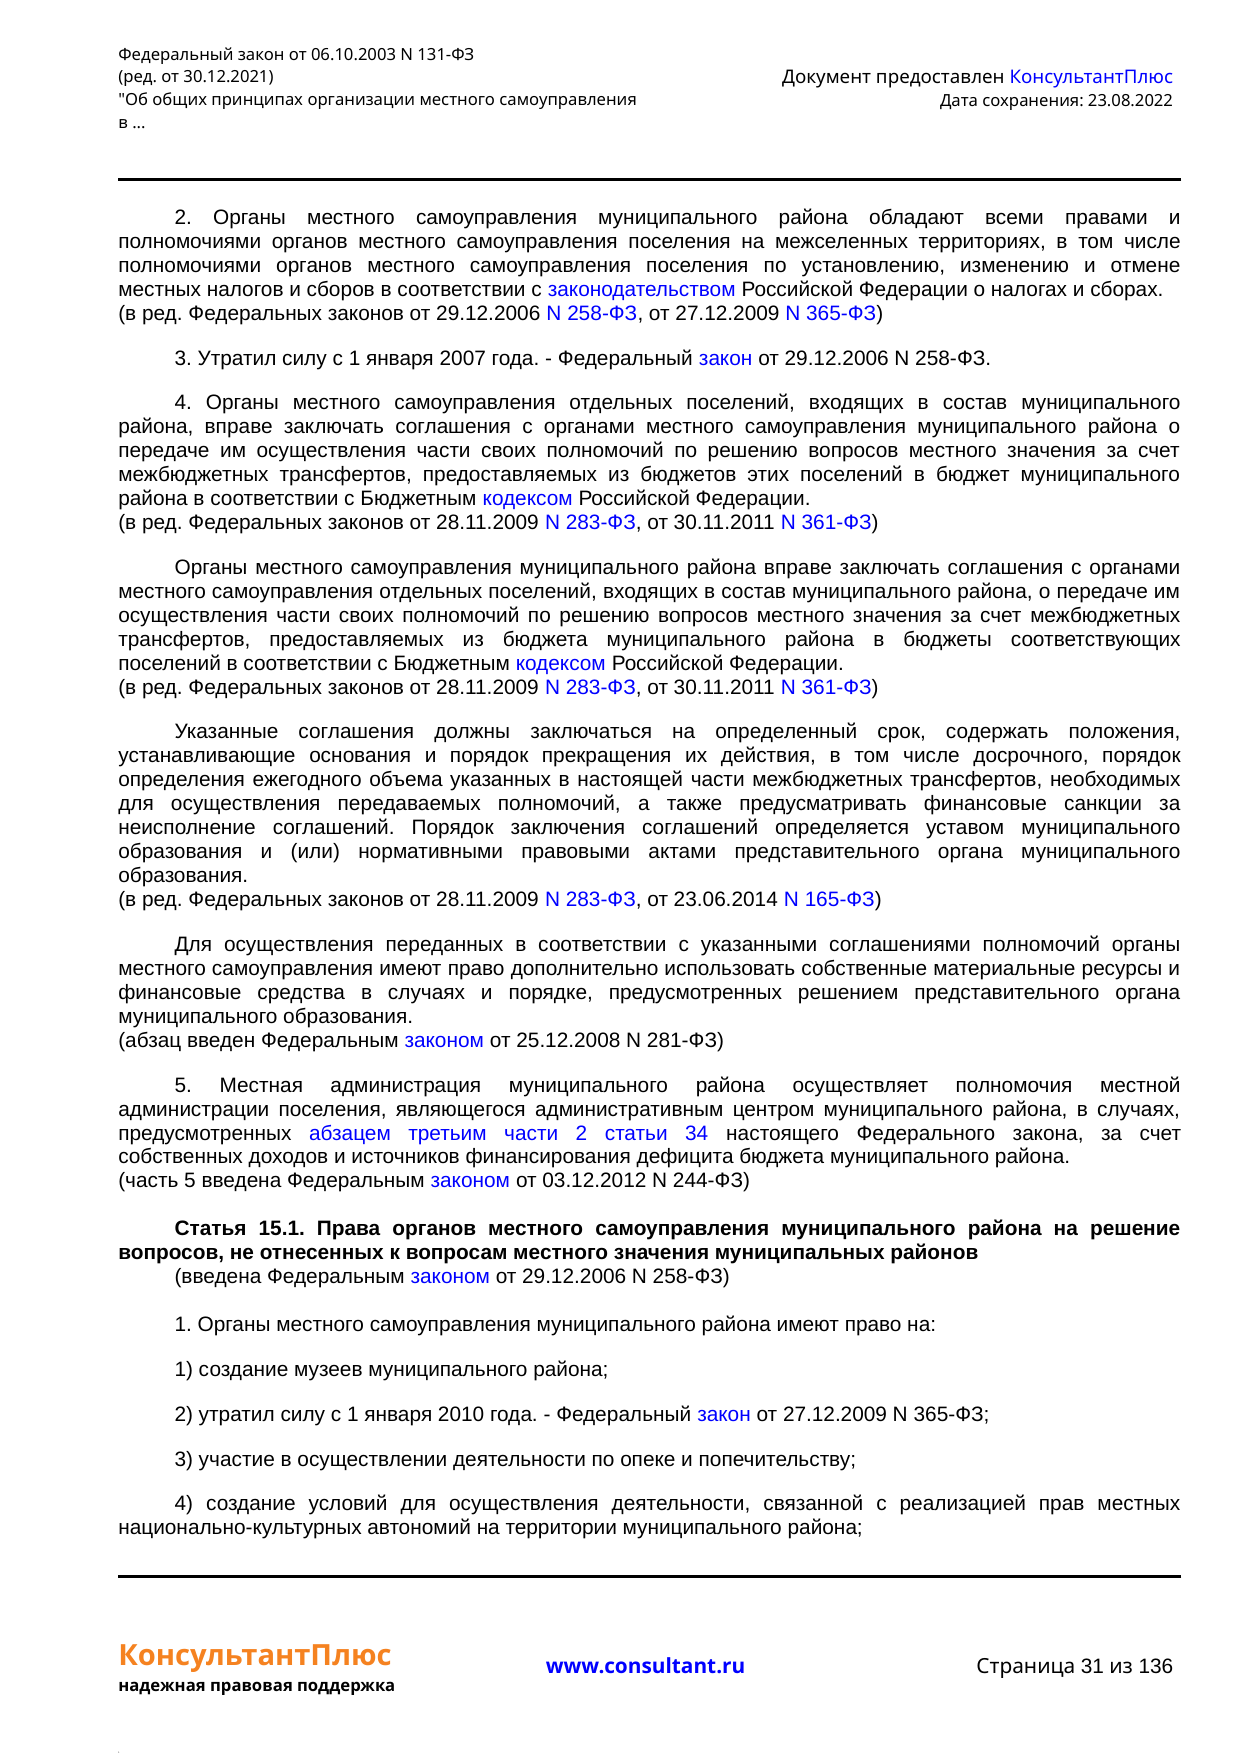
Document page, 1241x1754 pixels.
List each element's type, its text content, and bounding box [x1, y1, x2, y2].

text 4. Органы местного самоуправления отдельных поселений, входящих в состав муниципального района, вправе заключать соглашения с органами местного самоуправления муниципального района о передаче им осуществления части своих полномочий по решению вопросов местного значения за счет межбюджетных трансфертов, предоставляемых из бюджетов этих поселений в бюджет муниципального района в соответствии с Бюджетным кодексом Российской Федерации. [118, 390, 1181, 510]
text (часть 5 введена Федеральным законом от 03.12.2012 N 244-ФЗ) [118, 1168, 1181, 1192]
text 2) утратил силу с 1 января 2010 года. - Федеральный закон от 27.12.2009 N 365-ФЗ; [118, 1402, 1181, 1426]
text (в ред. Федеральных законов от 29.12.2006 N 258-ФЗ, от 27.12.2009 N 365-ФЗ) [118, 301, 1181, 324]
text (в ред. Федеральных законов от 28.11.2009 N 283-ФЗ, от 30.11.2011 N 361-ФЗ) [118, 510, 1181, 534]
text 3. Утратил силу с 1 января 2007 года. - Федеральный закон от 29.12.2006 N 258-ФЗ. [118, 345, 1181, 369]
text 3) участие в осуществлении деятельности по опеке и попечительству; [118, 1446, 1181, 1470]
text 4) создание условий для осуществления деятельности, связанной с реализацией прав местных национально-культурных автономий на территории муниципального района; [118, 1491, 1181, 1539]
text (абзац введен Федеральным законом от 25.12.2008 N 281-ФЗ) [118, 1028, 1181, 1052]
text Органы местного самоуправления муниципального района вправе заключать соглашения с органами местного самоуправления отдельных поселений, входящих в состав муниципального района, о передаче им осуществления части своих полномочий по решению вопросов местного значения за счет межбюджетных трансфертов, предоставляемых из бюджета муниципального района в бюджеты соответствующих поселений в соответствии с Бюджетным кодексом Российской Федерации. [118, 555, 1181, 674]
text 1. Органы местного самоуправления муниципального района имеют право на: [118, 1312, 1181, 1336]
title Статья 15.1. Права органов местного самоуправления муниципального района на решение вопросов, не отнесенных к вопросам местного значения муниципальных районов [118, 1216, 1181, 1264]
text 2. Органы местного самоуправления муниципального района обладают всеми правами и полномочиями органов местного самоуправления поселения на межселенных территориях, в том числе полномочиями органов местного самоуправления поселения по установлению, изменению и отмене местных налогов и сборов в соответствии с законодательством Российской Федерации о налогах и сборах. [118, 205, 1181, 301]
text 1) создание музеев муниципального района; [118, 1357, 1181, 1381]
text Для осуществления переданных в соответствии с указанными соглашениями полномочий органы местного самоуправления имеют право дополнительно использовать собственные материальные ресурсы и финансовые средства в случаях и порядке, предусмотренных решением представительного органа муниципального образования. [118, 932, 1181, 1028]
text (введена Федеральным законом от 29.12.2006 N 258-ФЗ) [118, 1264, 1181, 1288]
text Указанные соглашения должны заключаться на определенный срок, содержать положения, устанавливающие основания и порядок прекращения их действия, в том числе досрочного, порядок определения ежегодного объема указанных в настоящей части межбюджетных трансфертов, необходимых для осуществления передаваемых полномочий, а также предусматривать финансовые санкции за неисполнение соглашений. Порядок заключения соглашений определяется уставом муниципального образования и (или) нормативными правовыми актами представительного органа муниципального образования. [118, 719, 1181, 887]
text 5. Местная администрация муниципального района осуществляет полномочия местной администрации поселения, являющегося административным центром муниципального района, в случаях, предусмотренных абзацем третьим части 2 статьи 34 настоящего Федерального закона, за счет собственных доходов и источников финансирования дефицита бюджета муниципального района. [118, 1072, 1181, 1168]
text (в ред. Федеральных законов от 28.11.2009 N 283-ФЗ, от 30.11.2011 N 361-ФЗ) [118, 674, 1181, 698]
text (в ред. Федеральных законов от 28.11.2009 N 283-ФЗ, от 23.06.2014 N 165-ФЗ) [118, 887, 1181, 911]
